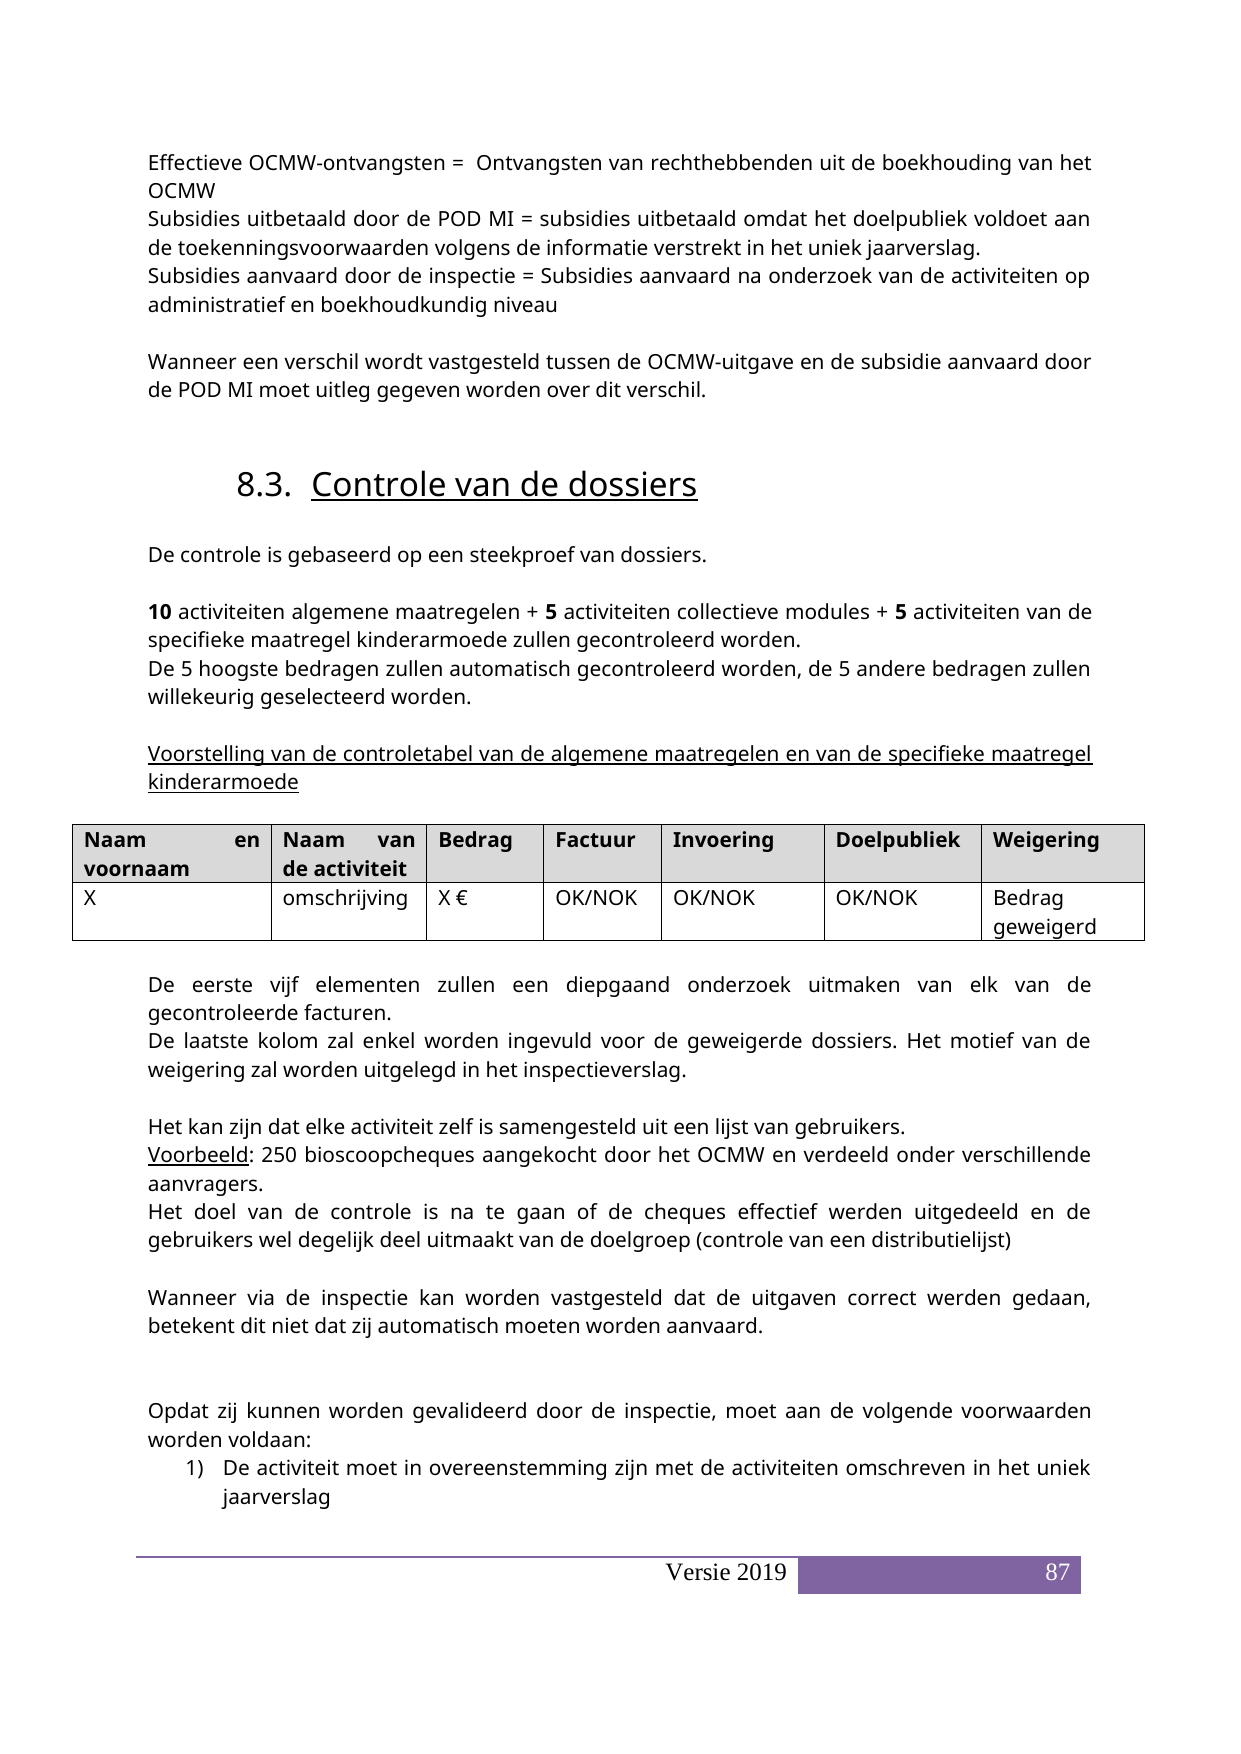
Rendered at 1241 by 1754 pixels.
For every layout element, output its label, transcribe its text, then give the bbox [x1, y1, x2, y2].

text Effectieve OCMW-ontvangsten = Ontvangsten van rechthebbenden uit de boekhouding van het OCMW [148, 148, 1092, 204]
text Wanneer een verschil wordt vastgesteld tussen de OCMW-uitgave en de subsidie aanvaard door de POD MI moet uitleg gegeven worden over dit verschil. [148, 347, 1092, 404]
list De activiteit moet in overeenstemming zijn met de activiteiten omschreven in het uniek jaarverslag [185, 1453, 1092, 1510]
list Controle van de dossiers [236, 461, 1092, 506]
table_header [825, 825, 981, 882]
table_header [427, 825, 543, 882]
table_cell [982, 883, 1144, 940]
text De laatste kolom zal enkel worden ingevuld voor de geweigerde dossiers. Het motief van de weigering zal worden uitgelegd in het inspectieverslag. [148, 1027, 1092, 1083]
text Wanneer via de inspectie kan worden vastgesteld dat de uitgaven correct werden gedaan, betekent dit niet dat zij automatisch moeten worden aanvaard. [148, 1283, 1092, 1340]
text Voorbeeld: 250 bioscoopcheques aangekocht door het OCMW en verdeeld onder verschillende aanvragers. [148, 1140, 1092, 1197]
text De eerste vijf elementen zullen een diepgaand onderzoek uitmaken van elk van de gecontroleerde facturen. [148, 970, 1092, 1027]
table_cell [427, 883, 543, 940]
text Opdat zij kunnen worden gevalideerd door de inspectie, moet aan de volgende voorwaarden worden voldaan: [148, 1340, 1092, 1453]
text Het kan zijn dat elke activiteit zelf is samengesteld uit een lijst van gebruikers. [148, 1112, 1092, 1140]
text Voorstelling van de controletabel van de algemene maatregelen en van de specifieke maatregel kinderarmoede [148, 739, 1092, 763]
text Subsidies uitbetaald door de POD MI = subsidies uitbetaald omdat het doelpubliek voldoet aan de toekenningsvoorwaarden volgens de informatie verstrekt in het uniek jaarverslag. [148, 204, 1092, 261]
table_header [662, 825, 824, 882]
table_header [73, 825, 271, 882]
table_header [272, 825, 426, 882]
text Voorstelling van de controletabel van de algemene maatregelen en van de specifieke maatregel kinderarmoede [148, 765, 1092, 796]
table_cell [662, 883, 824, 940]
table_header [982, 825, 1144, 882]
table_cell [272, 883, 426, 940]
text De controle is gebaseerd op een steekproef van dossiers. [148, 540, 1092, 568]
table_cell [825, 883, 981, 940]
text 10 activiteiten algemene maatregelen + 5 activiteiten collectieve modules + 5 activiteiten van de specifieke maatregel kinderarmoede zullen gecontroleerd worden. [148, 597, 1092, 654]
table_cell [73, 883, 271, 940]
text De 5 hoogste bedragen zullen automatisch gecontroleerd worden, de 5 andere bedragen zullen willekeurig geselecteerd worden. [148, 654, 1092, 711]
text Subsidies aanvaard door de inspectie = Subsidies aanvaard na onderzoek van de activiteiten op administratief en boekhoudkundig niveau [148, 261, 1092, 318]
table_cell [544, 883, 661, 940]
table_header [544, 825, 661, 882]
text Het doel van de controle is na te gaan of de cheques effectief werden uitgedeeld en de gebruikers wel degelijk deel uitmaakt van de doelgroep (controle van een distributielijst) [148, 1197, 1092, 1254]
